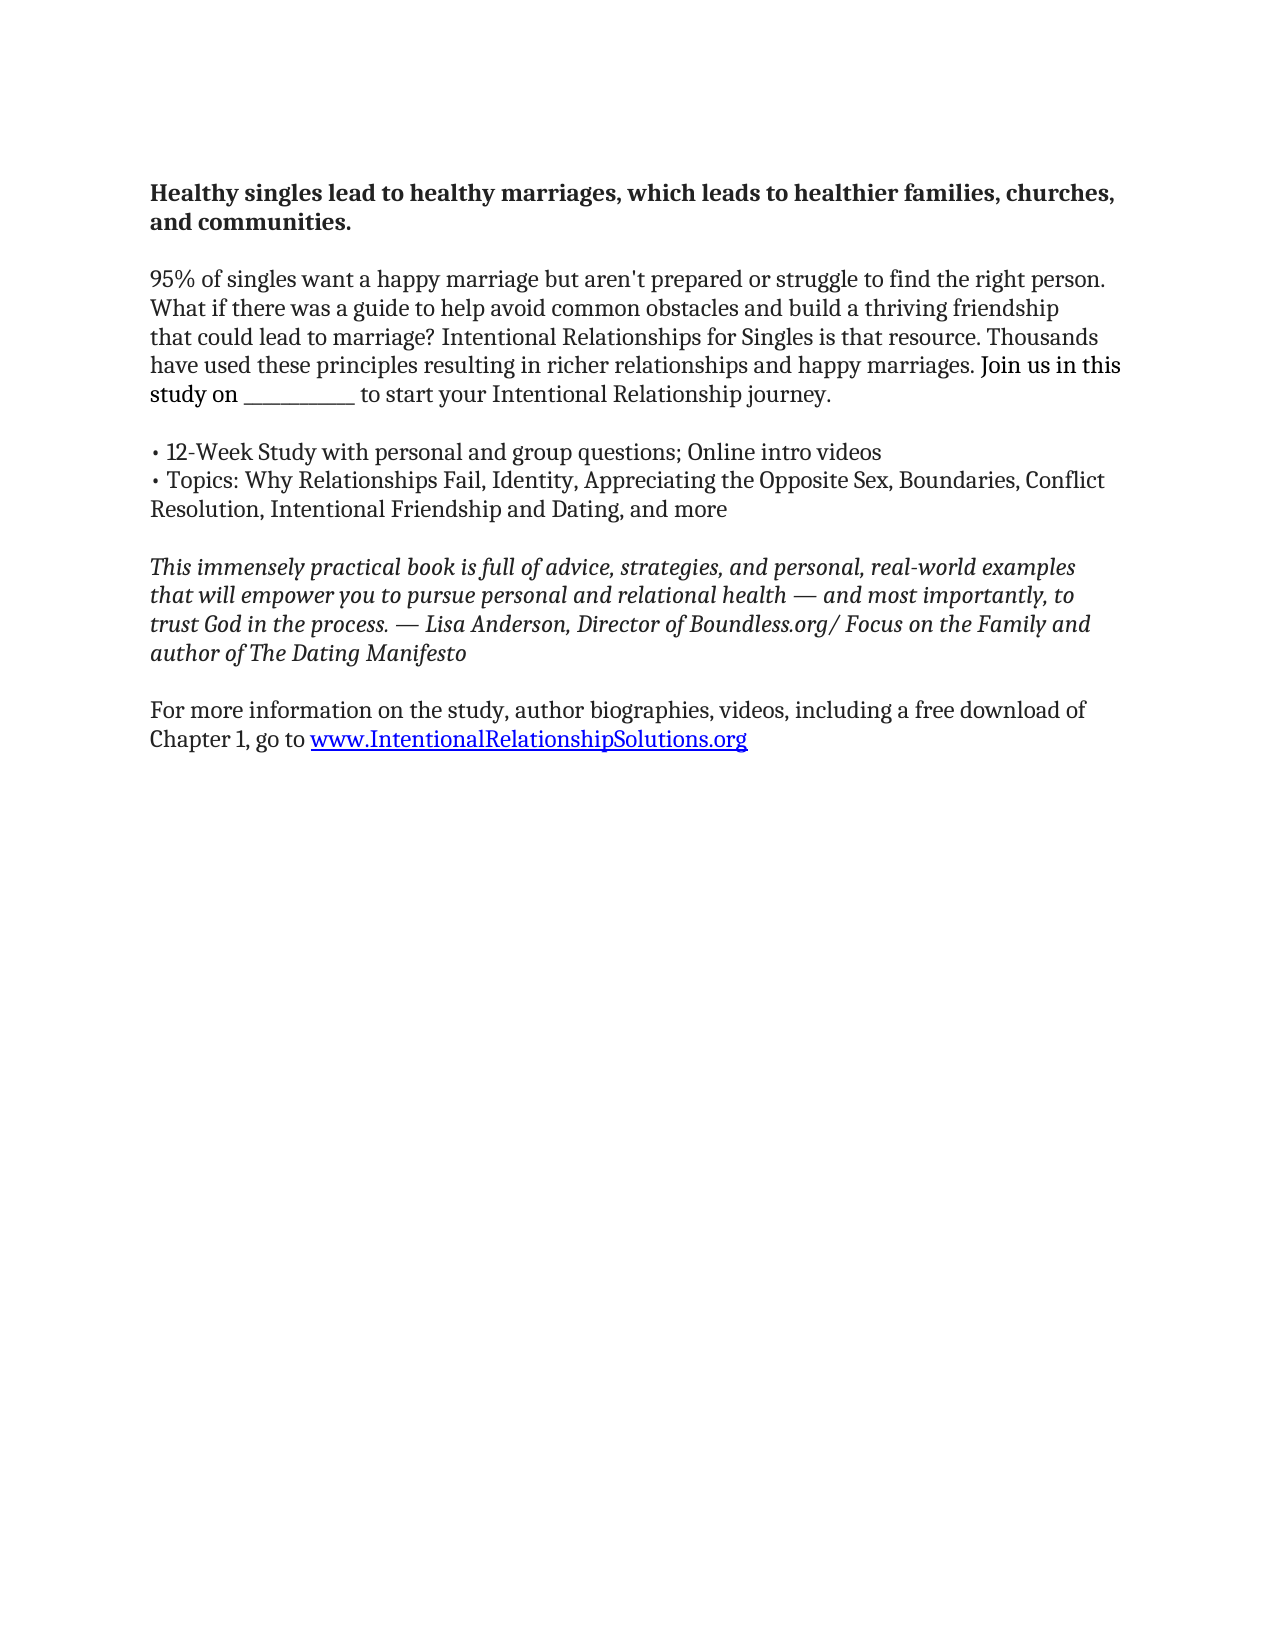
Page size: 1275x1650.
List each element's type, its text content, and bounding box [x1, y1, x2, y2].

text • 12-Week Study with personal and group questions; Online intro videos [150, 437, 1125, 466]
text 95% of singles want a happy marriage but aren't prepared or struggle to find the right person. What if there was a guide to help avoid common obstacles and build a thriving friendship that could lead to marriage? Intentional Relationships for Singles is that resource. Thousands have used these principles resulting in richer relationships and happy marriages. Join us in this study on ____________ to start your Intentional Relationship journey. [150, 265, 1125, 409]
text For more information on the study, author biographies, videos, including a free download of Chapter 1, go to www.IntentionalRelationshipSolutions.org [747, 696, 1125, 754]
text • Topics: Why Relationships Fail, Identity, Appreciating the Opposite Sex, Boundaries, Conflict Resolution, Intentional Friendship and Dating, and more [728, 466, 1125, 524]
text Healthy singles lead to healthy marriages, which leads to healthier families, churches, and communities. [150, 179, 1125, 236]
text This immensely practical book is full of advice, strategies, and personal, real-world examples that will empower you to pursue personal and relational health — and most importantly, to trust God in the process. — Lisa Anderson, Director of Boundless.org/ Focus on the Family and author of The Dating Manifesto [150, 552, 1125, 667]
